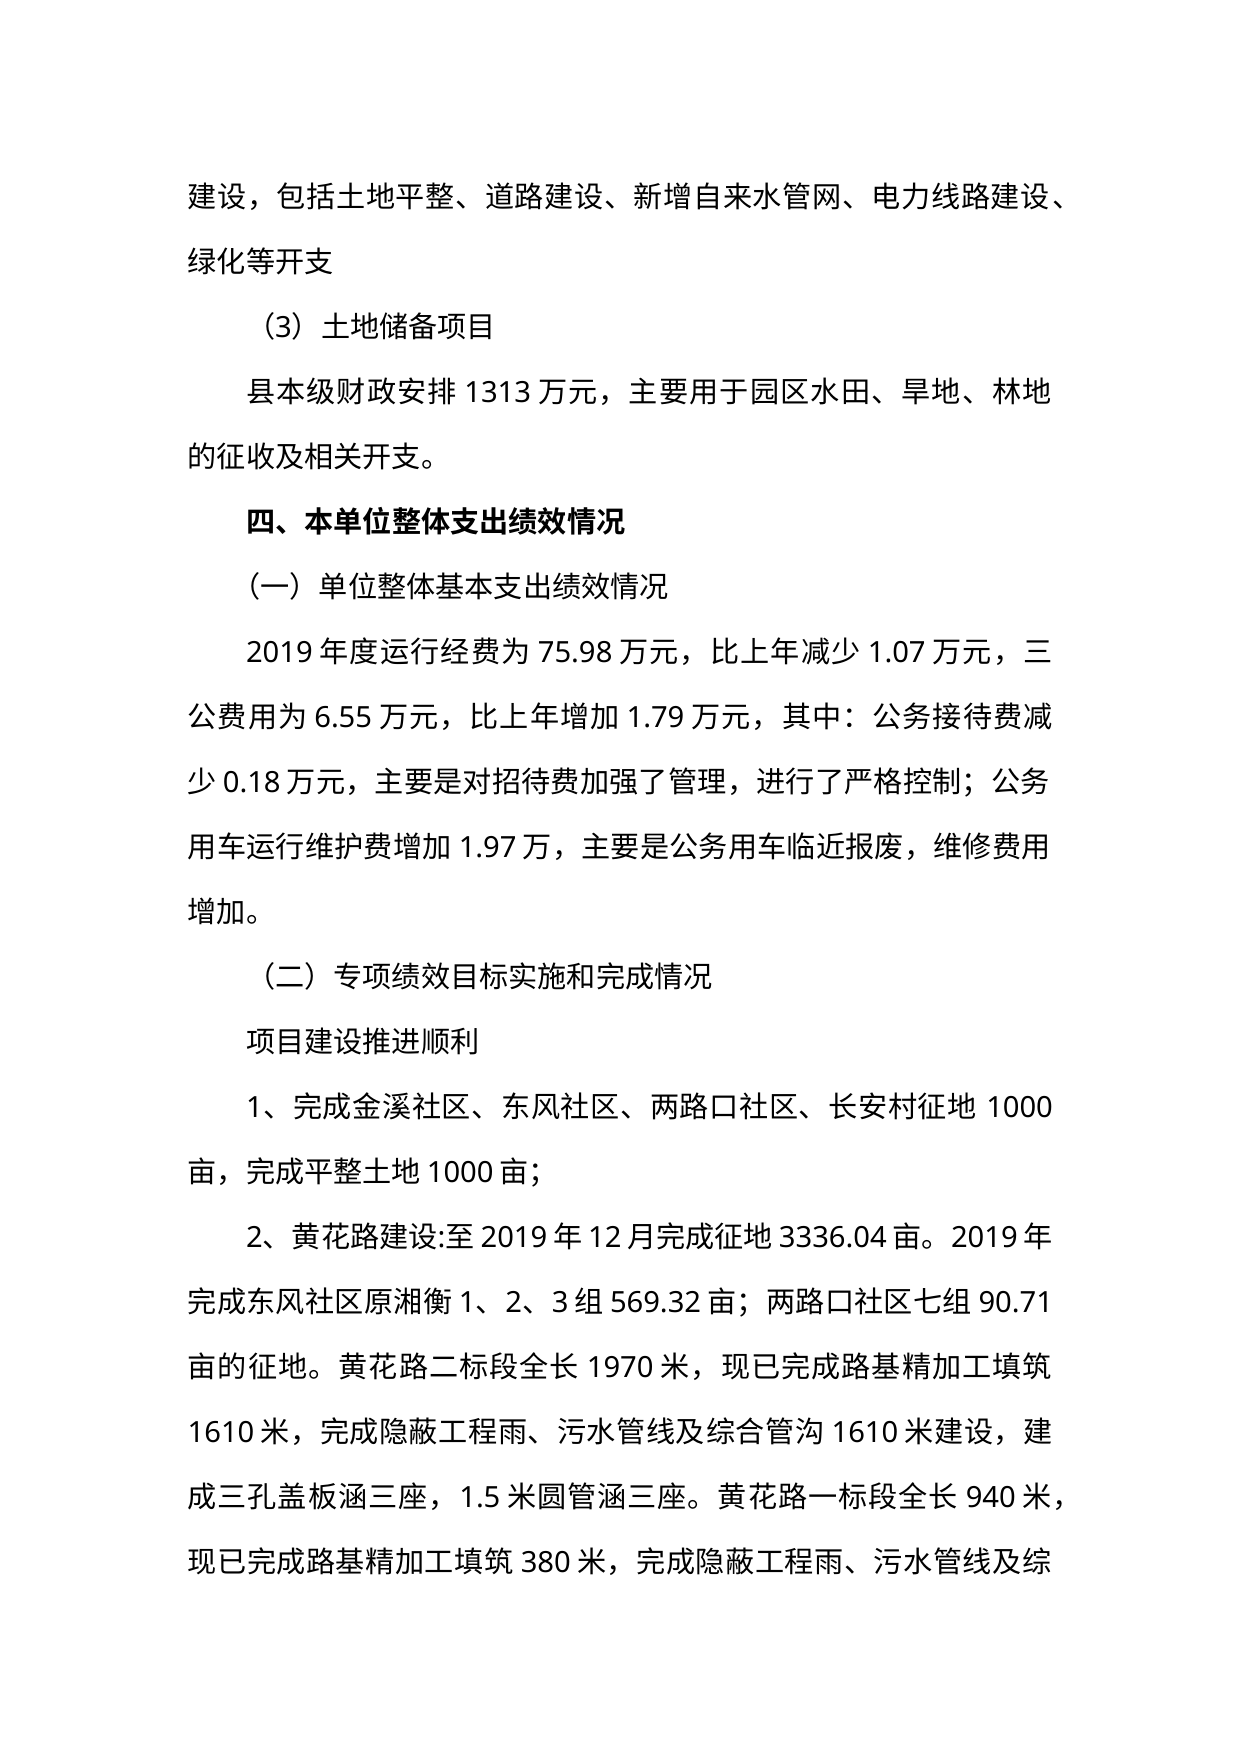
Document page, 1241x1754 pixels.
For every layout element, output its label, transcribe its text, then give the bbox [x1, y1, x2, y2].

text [187, 162, 1053, 292]
list 本单位整体支出绩效情况 [187, 487, 1053, 552]
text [187, 1202, 1053, 1592]
text 县本级财政安排1313万元，主要用于园区水田、旱地、林地的征收及相关开支。 [187, 357, 1053, 487]
text （二）专项绩效目标实施和完成情况 [187, 942, 1053, 1007]
text （3）土地储备项目 [246, 292, 1053, 357]
text 项目建设推进顺利 [187, 1007, 1053, 1072]
text 2019年度运行经费为75.98万元，比上年减少1.07万元，三公费用为6.55万元，比上年增加1.79万元，其中：公务接待费减少0.18万元，主要是对招待费加强了管理，进行了严格控制；公务用车运行维护费增加1.97万，主要是公务用车临近报废，维修费用增加。 [187, 617, 1053, 942]
text 1、完成金溪社区、东风社区、两路口社区、长安村征地1000亩，完成平整土地1000亩； [187, 1072, 1053, 1202]
list （一）单位整体基本支出绩效情况 [231, 552, 1053, 617]
